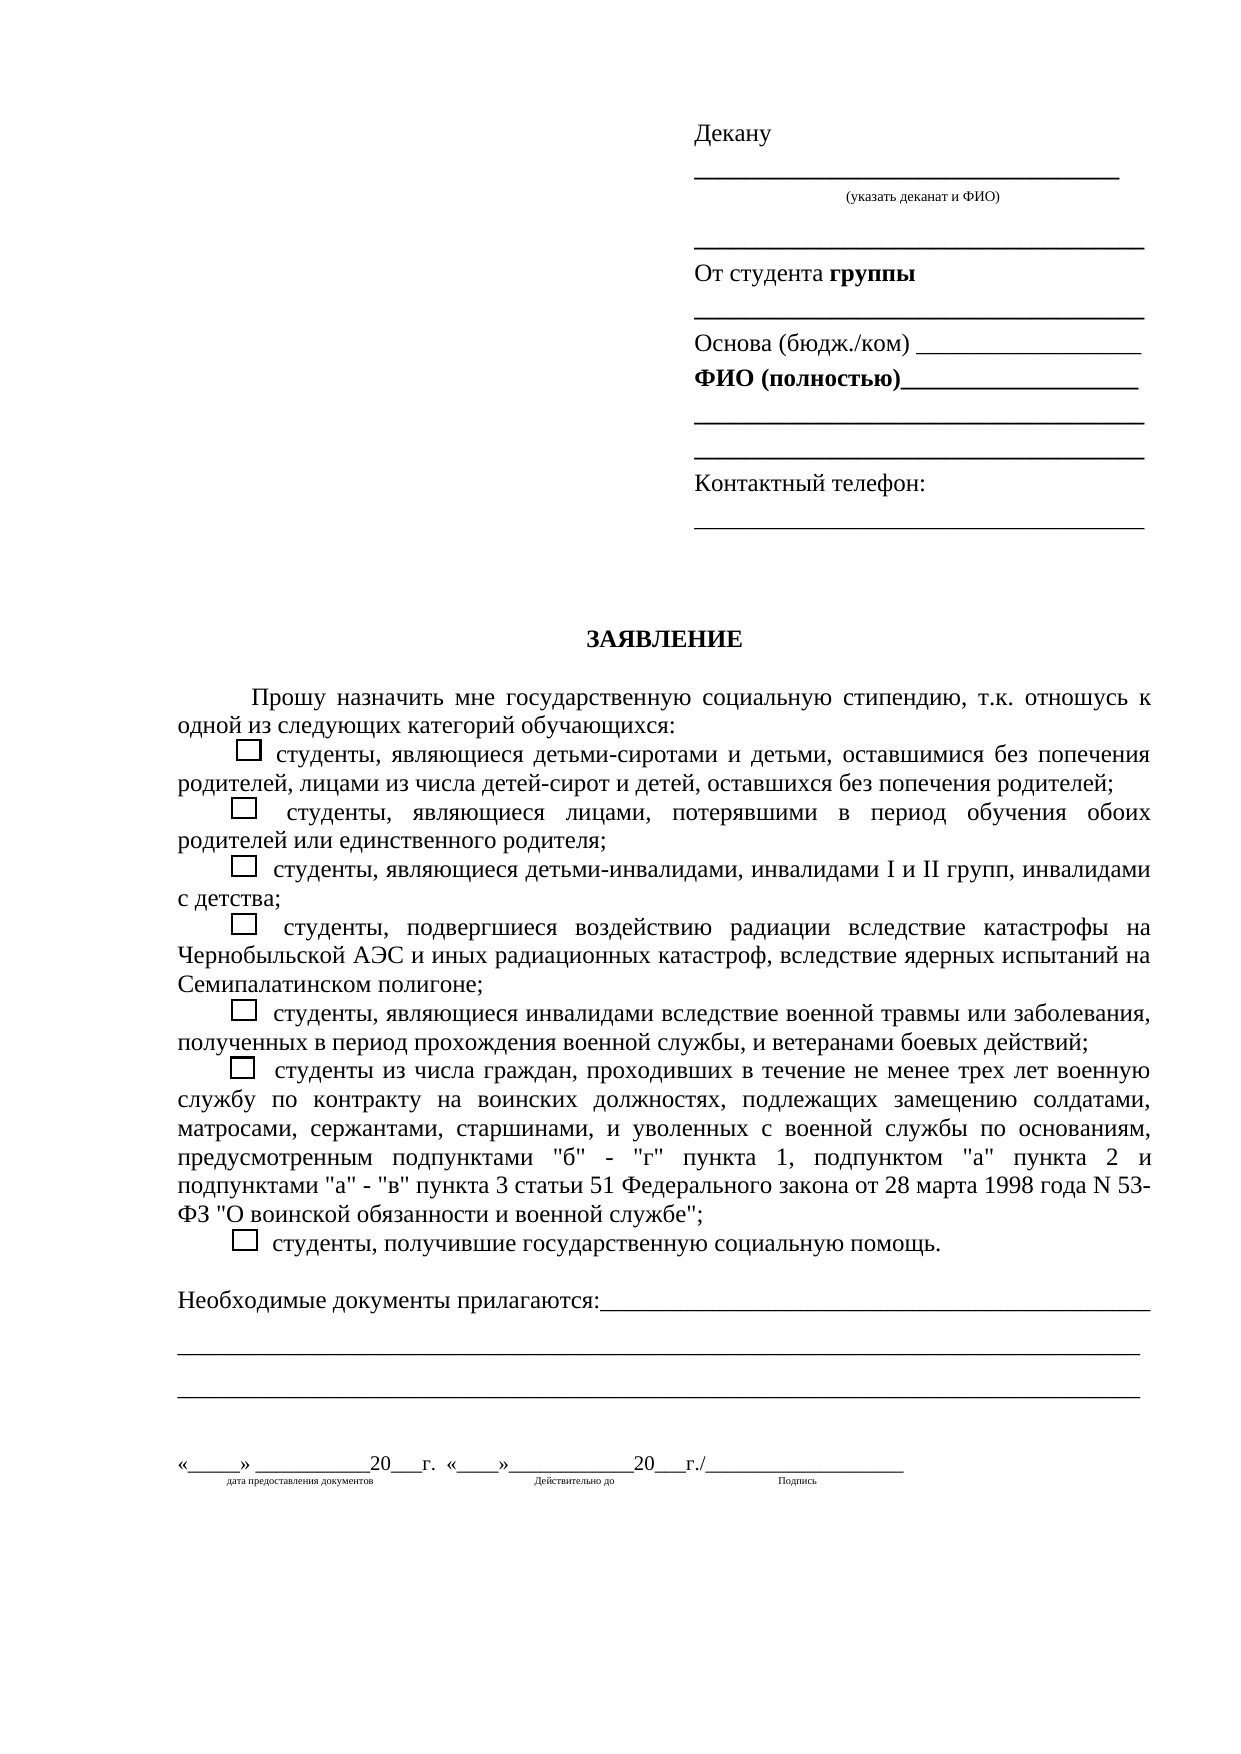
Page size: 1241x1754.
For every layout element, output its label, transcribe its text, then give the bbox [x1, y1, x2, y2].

text ЗАЯВЛЕНИЕ [177, 624, 1152, 653]
text ____________________________________ [546, 503, 1152, 532]
text Контактный телефон: [546, 468, 1152, 497]
text Основа (бюдж./ком) __________________ [546, 328, 1152, 357]
text ____________________________________ [546, 398, 1152, 427]
text ____________________________________ [546, 293, 1152, 322]
text «_____» ___________20___г. «____»____________20___г./___________________ [118, 1451, 1178, 1475]
text Декану [546, 118, 1152, 147]
text ____________________________________ [546, 223, 1152, 252]
text ФИО (полностью)___________________ [546, 363, 1152, 392]
text Необходимые документы прилагаются:______________________________________________________________________________________________________________________________________________________________________________________________________ [177, 1286, 1152, 1401]
text студенты, являющиеся инвалидами вследствие военной травмы или заболевания, полученных в период прохождения военной службы, и ветеранами боевых действий; [177, 998, 1152, 1056]
text студенты, являющиеся детьми-инвалидами, инвалидами I и II групп, инвалидами с детства; [177, 854, 1152, 912]
text студенты, подвергшиеся воздействию радиации вследствие катастрофы на Чернобыльской АЭС и иных радиационных катастроф, вследствие ядерных испытаний на Семипалатинском полигоне; [177, 912, 1152, 998]
text студенты из числа граждан, проходивших в течение не менее трех лет военную службу по контракту на воинских должностях, подлежащих замещению солдатами, матросами, сержантами, старшинами, и уволенных с военной службы по основаниям, предусмотренным подпунктами "б" - "г" пункта 1, подпунктом "а" пункта 2 и подпунктами "а" - "в" пункта 3 статьи 51 Федерального закона от 28 марта 1998 года N 53-ФЗ "О воинской обязанности и военной службе"; [177, 1056, 1152, 1228]
text Прошу назначить мне государственную социальную стипендию, т.к. отношусь к одной из следующих категорий обучающихся: [177, 682, 1152, 739]
text __________________________________ [546, 153, 1152, 182]
text (указать деканат и ФИО) [546, 188, 1152, 217]
text студенты, являющиеся детьми-сиротами и детьми, оставшимися без попечения родителей, лицами из числа детей-сирот и детей, оставшихся без попечения родителей; [177, 739, 1152, 797]
text ____________________________________ [546, 433, 1152, 462]
text От студента группы [546, 258, 1152, 287]
text студенты, получившие государственную социальную помощь. [177, 1228, 1152, 1257]
text студенты, являющиеся лицами, потерявшими в период обучения обоих родителей или единственного родителя; [177, 797, 1152, 854]
